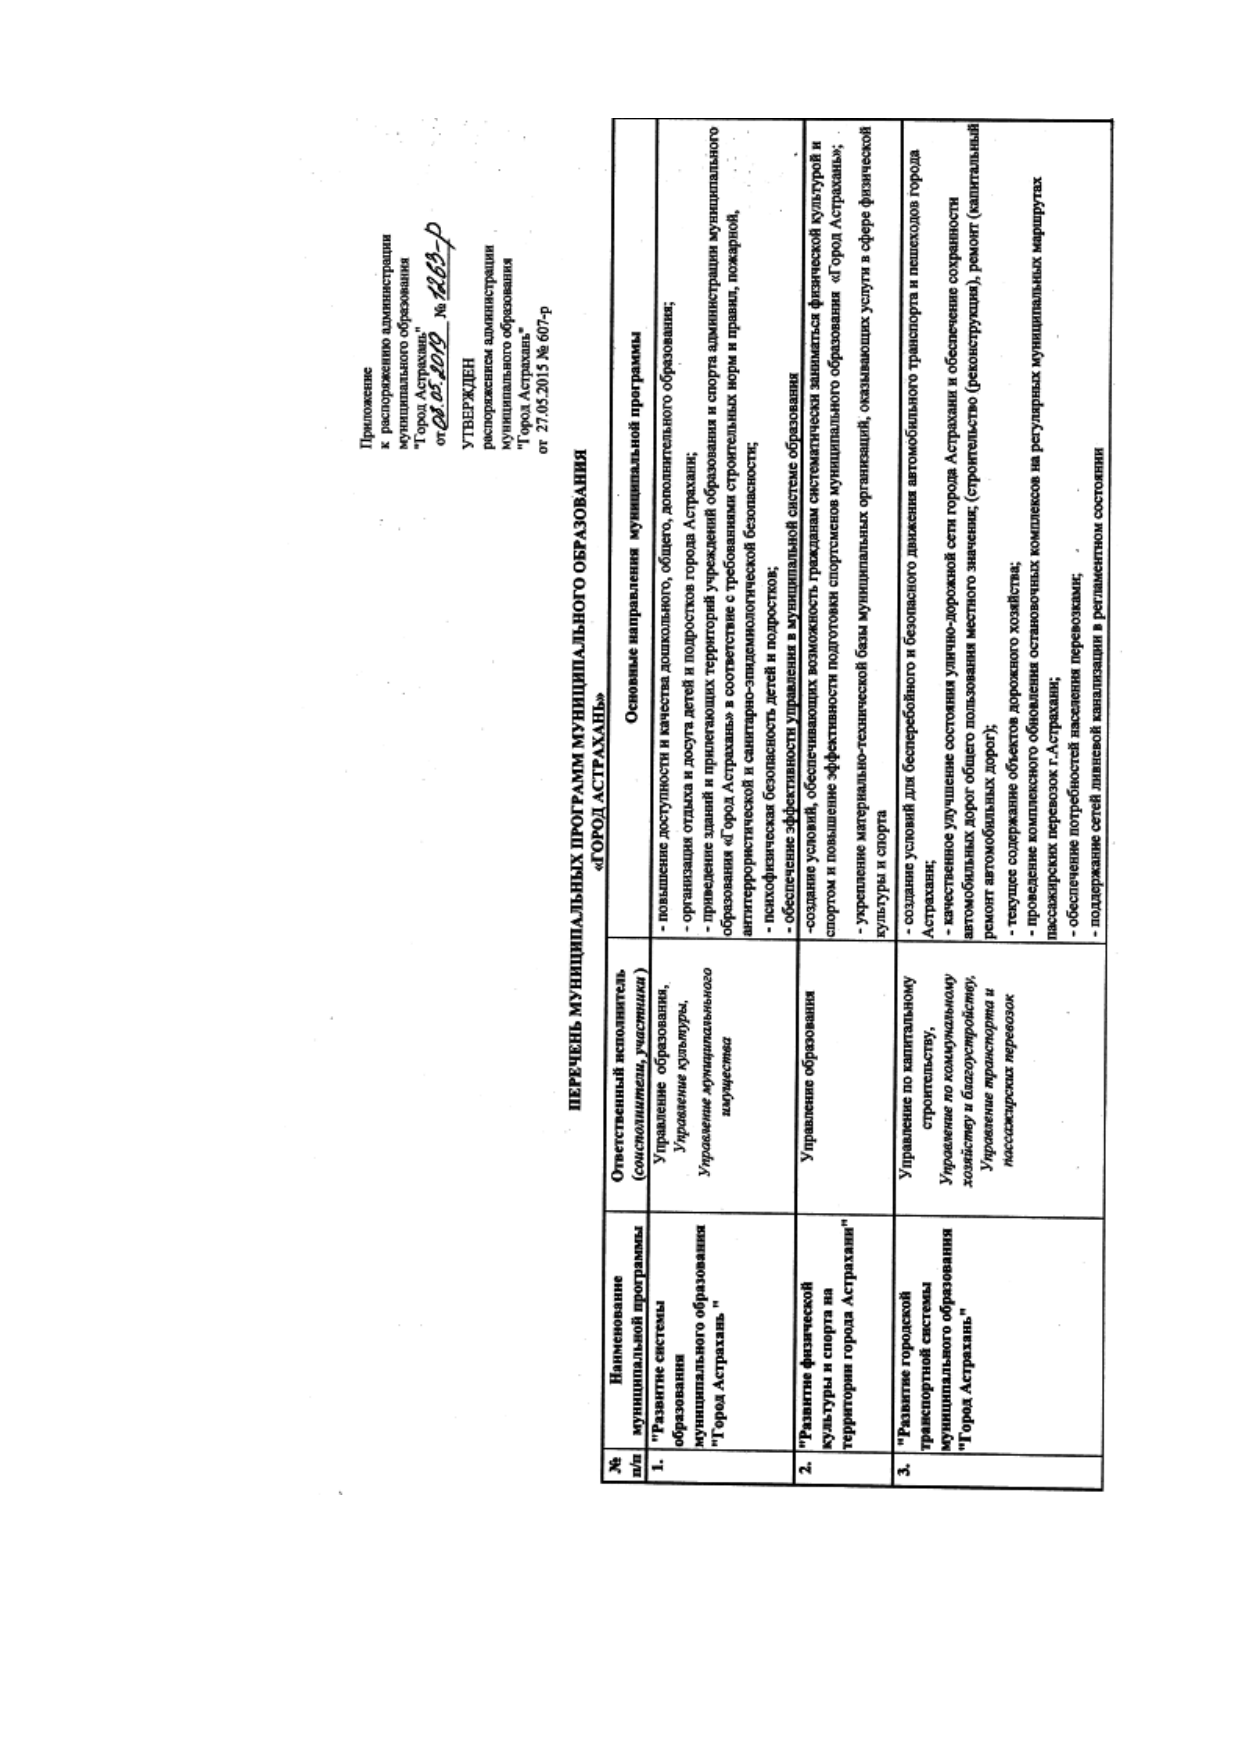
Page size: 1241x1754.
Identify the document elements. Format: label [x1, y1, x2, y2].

picture [283, 118, 1123, 1495]
